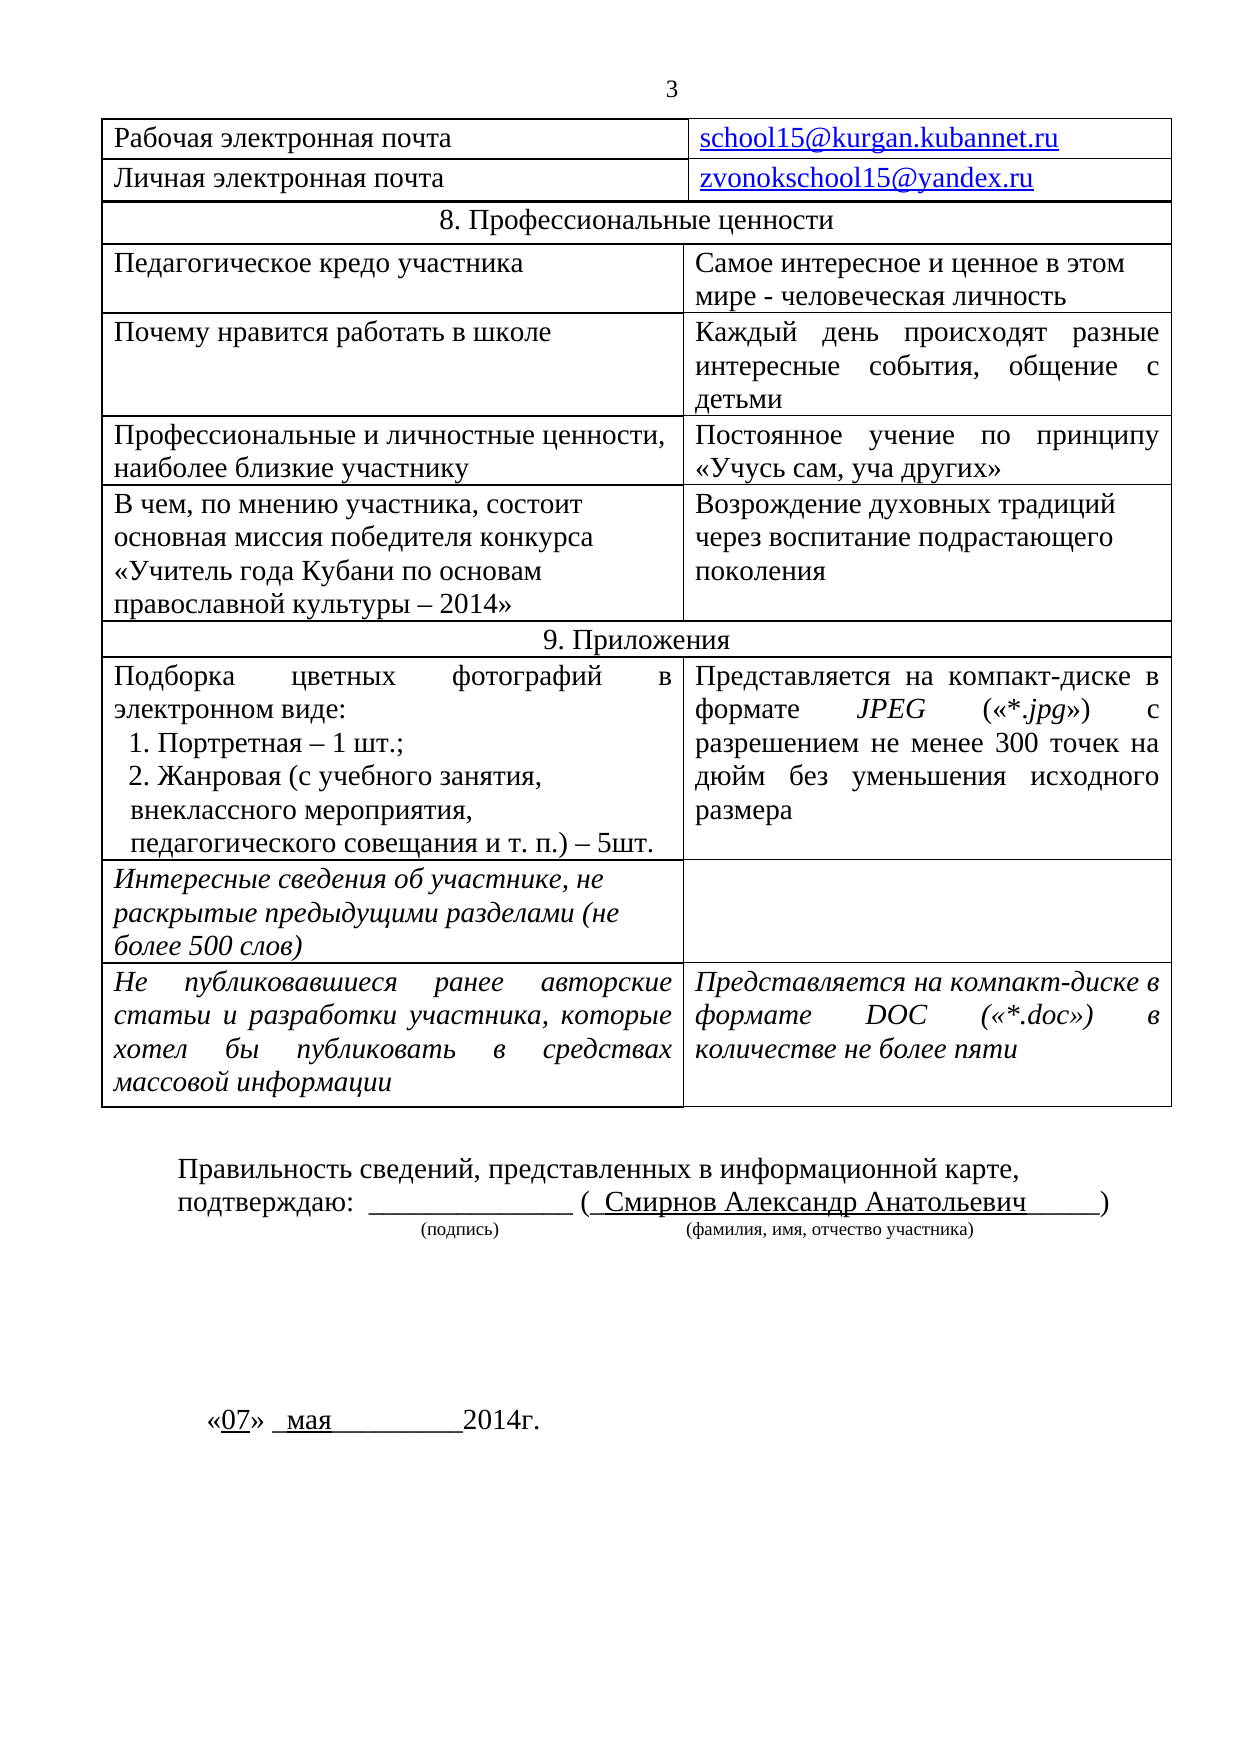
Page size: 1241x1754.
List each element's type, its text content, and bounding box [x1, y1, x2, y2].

table_cell Не публиковавшиеся ранее авторские статьи и разработки участника, которые хотел бы публиковать в средствах массовой информации [103, 964, 683, 1106]
table_cell Почему нравится работать в школе [103, 314, 683, 415]
table_cell Самое интересное и ценное в этом мире - человеческая личность [684, 245, 1171, 312]
text «07» _мая_________2014г. [177, 1402, 1167, 1436]
table_cell zvonokschool15@yandex.ru [689, 159, 1171, 200]
table_cell Представляется на компакт-диске в формате DOC («*.doc») в количестве не более пяти [684, 963, 1171, 1106]
table_cell [684, 860, 1171, 962]
table_cell Интересные сведения об участнике, не раскрытые предыдущими разделами (не более 500 слов) [103, 861, 683, 962]
table_cell Возрождение духовных традиций через воспитание подрастающего поколения [684, 485, 1171, 620]
table_cell Каждый день происходят разные интересные события, общение с детьми [684, 313, 1171, 415]
table_cell Педагогическое кредо участника [103, 245, 683, 312]
text (подпись) (фамилия, имя, отчество участника) [177, 1218, 1167, 1239]
text подтверждаю: ______________ (_Смирнов Александр Анатольевич_____) [177, 1184, 1167, 1218]
table_cell Профессиональные и личностные ценности, наиболее близкие участнику [103, 417, 683, 484]
table_cell Рабочая электронная почта [103, 120, 688, 158]
table_cell 9. Приложения [103, 622, 1171, 656]
table_cell Представляется на компакт-диске в формате JPEG («*.jpg») с разрешением не менее 300 точек на дюйм без уменьшения исходного размера [684, 658, 1171, 859]
table_cell Подборка цветных фотографий в электронном виде: 1. Портретная – 1 шт.; 2. Жанровая (с учебного занятия, внеклассного мероприятия, педагогического совещания и т. п.) – 5шт. [103, 658, 683, 859]
text Правильность сведений, представленных в информационной карте, [177, 1151, 1167, 1184]
table_cell 8. Профессиональные ценности [103, 203, 1171, 243]
table_cell Личная электронная почта [103, 160, 688, 200]
table_cell В чем, по мнению участника, состоит основная миссия победителя конкурса «Учитель года Кубани по основам православной культуры – 2014» [103, 486, 683, 620]
table_cell Постоянное учение по принципу «Учусь сам, уча других» [684, 416, 1171, 484]
table_cell school15@kurgan.kubannet.ru [689, 119, 1171, 158]
